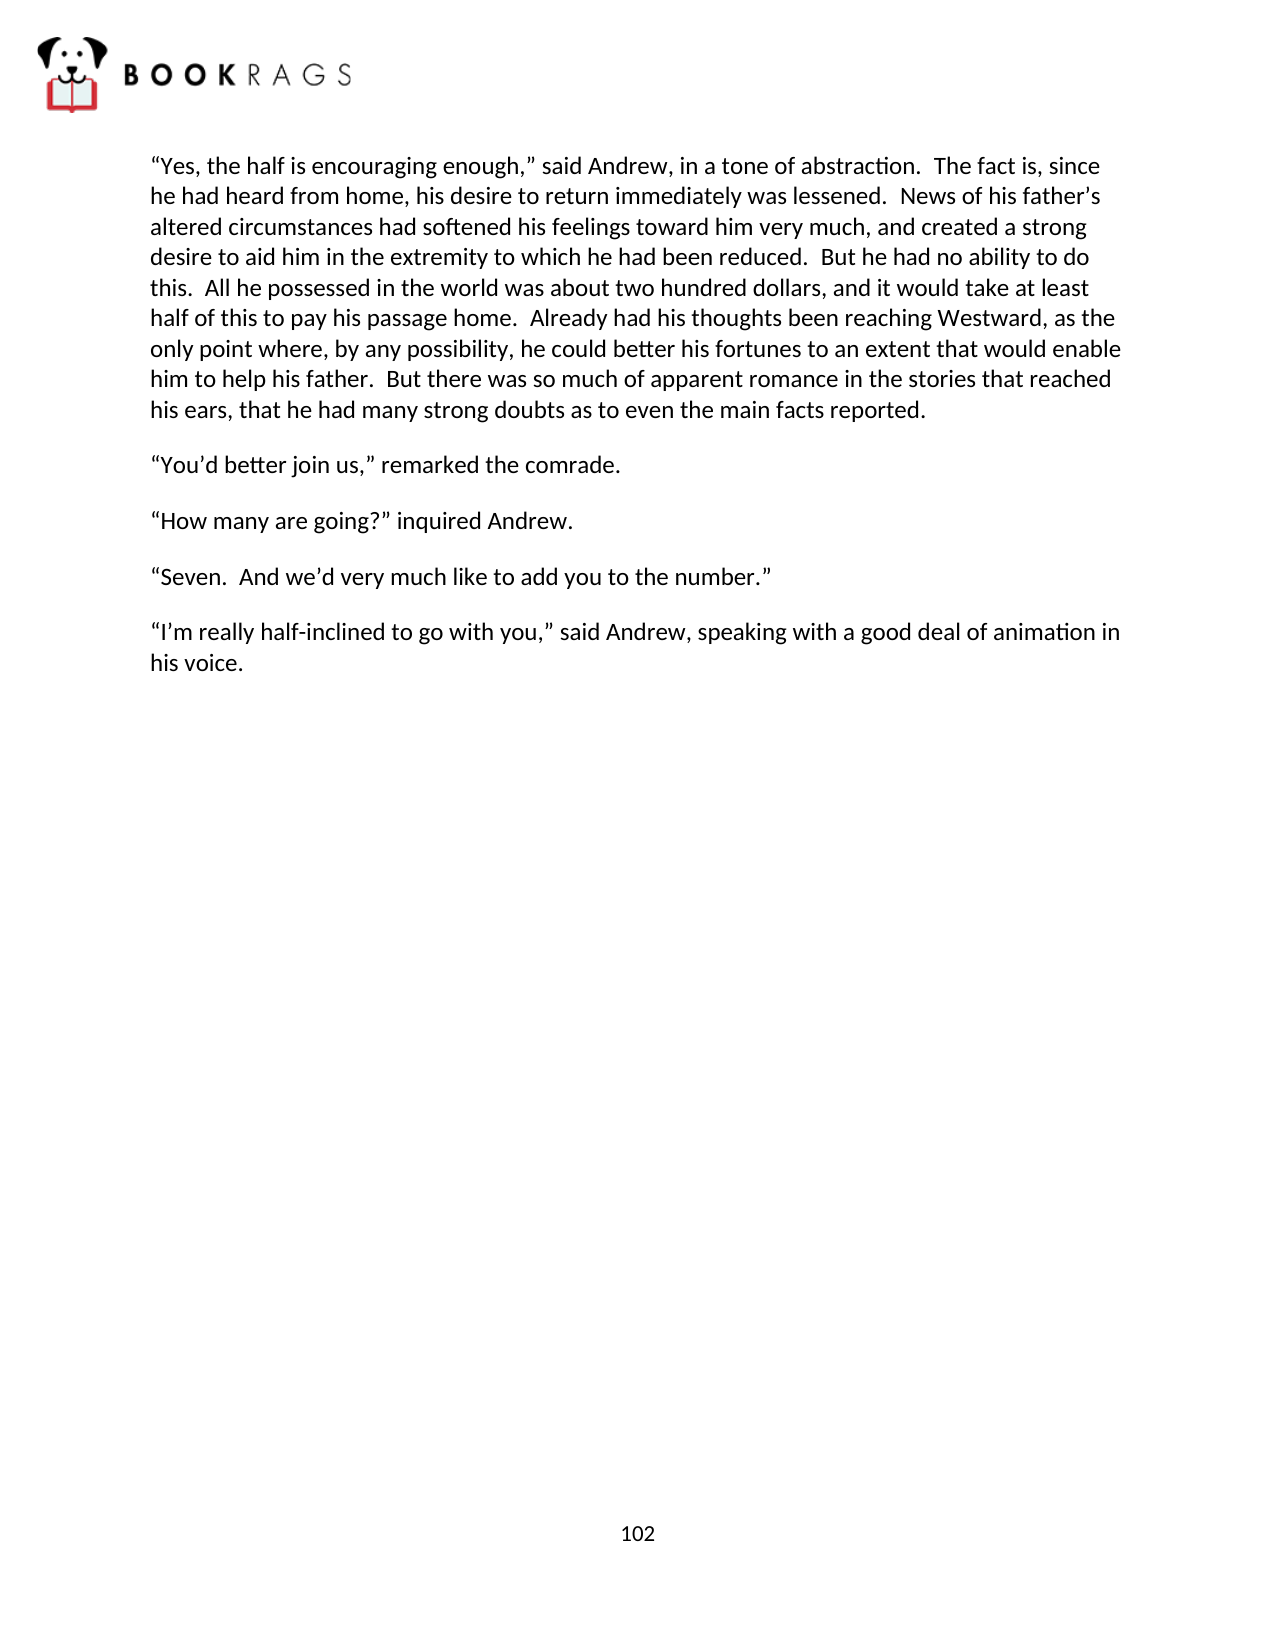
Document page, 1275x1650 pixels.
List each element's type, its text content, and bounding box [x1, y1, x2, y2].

text “How many are going?” inquired Andrew. [150, 505, 1125, 536]
text “You’d better join us,” remarked the comrade. [150, 450, 1125, 480]
text “Yes, the half is encouraging enough,” said Andrew, in a tone of abstraction. The fact is, since he had heard from home, his desire to return immediately was lessened. News of his father’s altered circumstances had softened his feelings toward him very much, and created a strong desire to aid him in the extremity to which he had been reduced. But he had no ability to do this. All he possessed in the world was about two hundred dollars, and it would take at least half of this to pay his passage home. Already had his thoughts been reaching Westward, as the only point where, by any possibility, he could better his fortunes to an extent that would enable him to help his father. But there was so much of apparent romance in the stories that reached his ears, that he had many strong doubts as to even the main facts reported. [150, 150, 1125, 425]
picture [37, 37, 351, 113]
text “I’m really half-inclined to go with you,” said Andrew, speaking with a good deal of animation in his voice. [150, 616, 1125, 677]
text “Seven. And we’d very much like to add you to the number.” [150, 561, 1125, 591]
